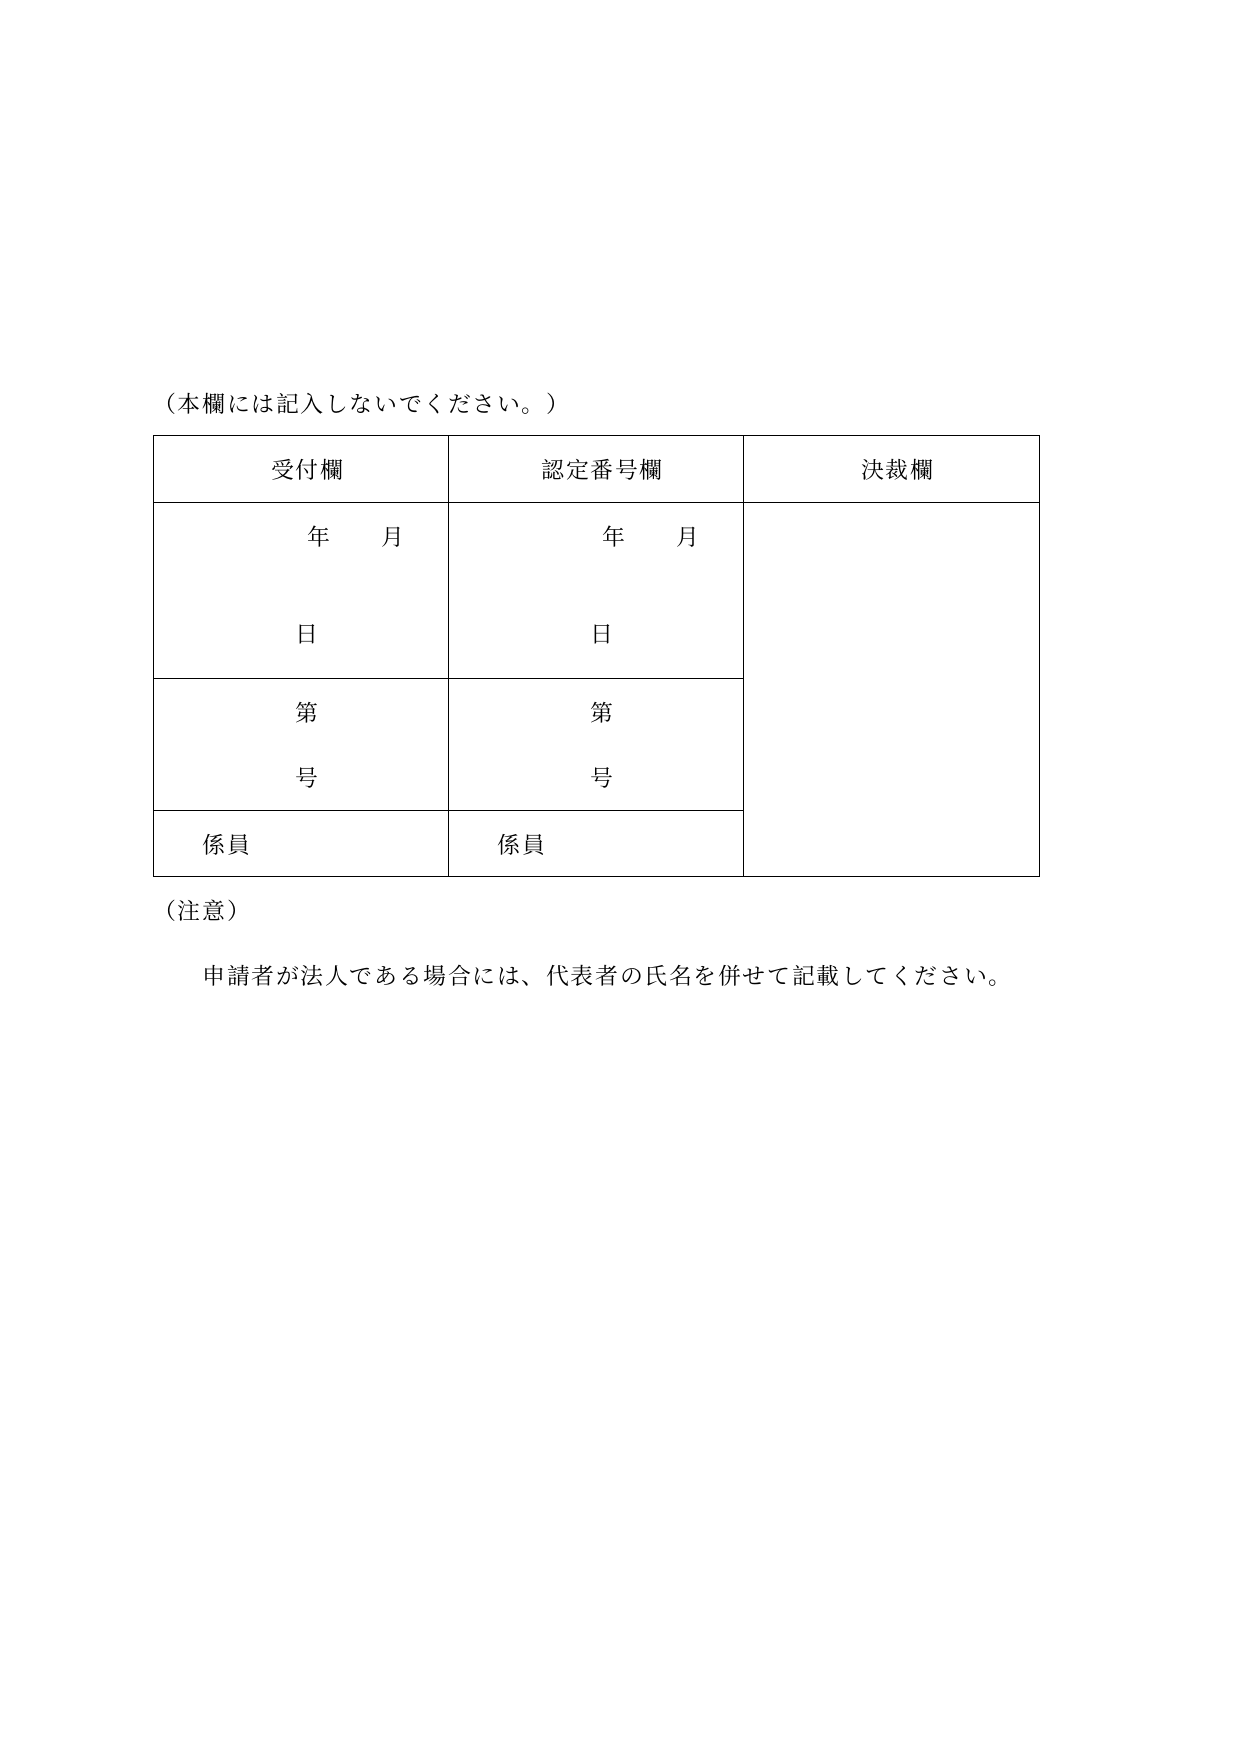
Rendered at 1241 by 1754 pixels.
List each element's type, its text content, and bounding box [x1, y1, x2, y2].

text 申請者が法人である場合には、代表者の氏名を併せて記載してください。 [153, 942, 1087, 1007]
table_cell 第 号 [154, 679, 448, 809]
table_header 受付欄 [154, 436, 448, 502]
table_cell 年 月 日 [449, 503, 743, 678]
table_cell 係員 [449, 811, 743, 876]
table_cell 年 月 日 [154, 503, 448, 678]
table_header 決裁欄 [744, 436, 1039, 502]
text （注意） [153, 877, 1087, 942]
table_cell [744, 503, 1039, 876]
text （本欄には記入しないでください。） [153, 370, 1087, 435]
table_cell 第 号 [449, 679, 743, 809]
table_cell 係員 [154, 811, 448, 876]
table_header 認定番号欄 [449, 436, 743, 502]
